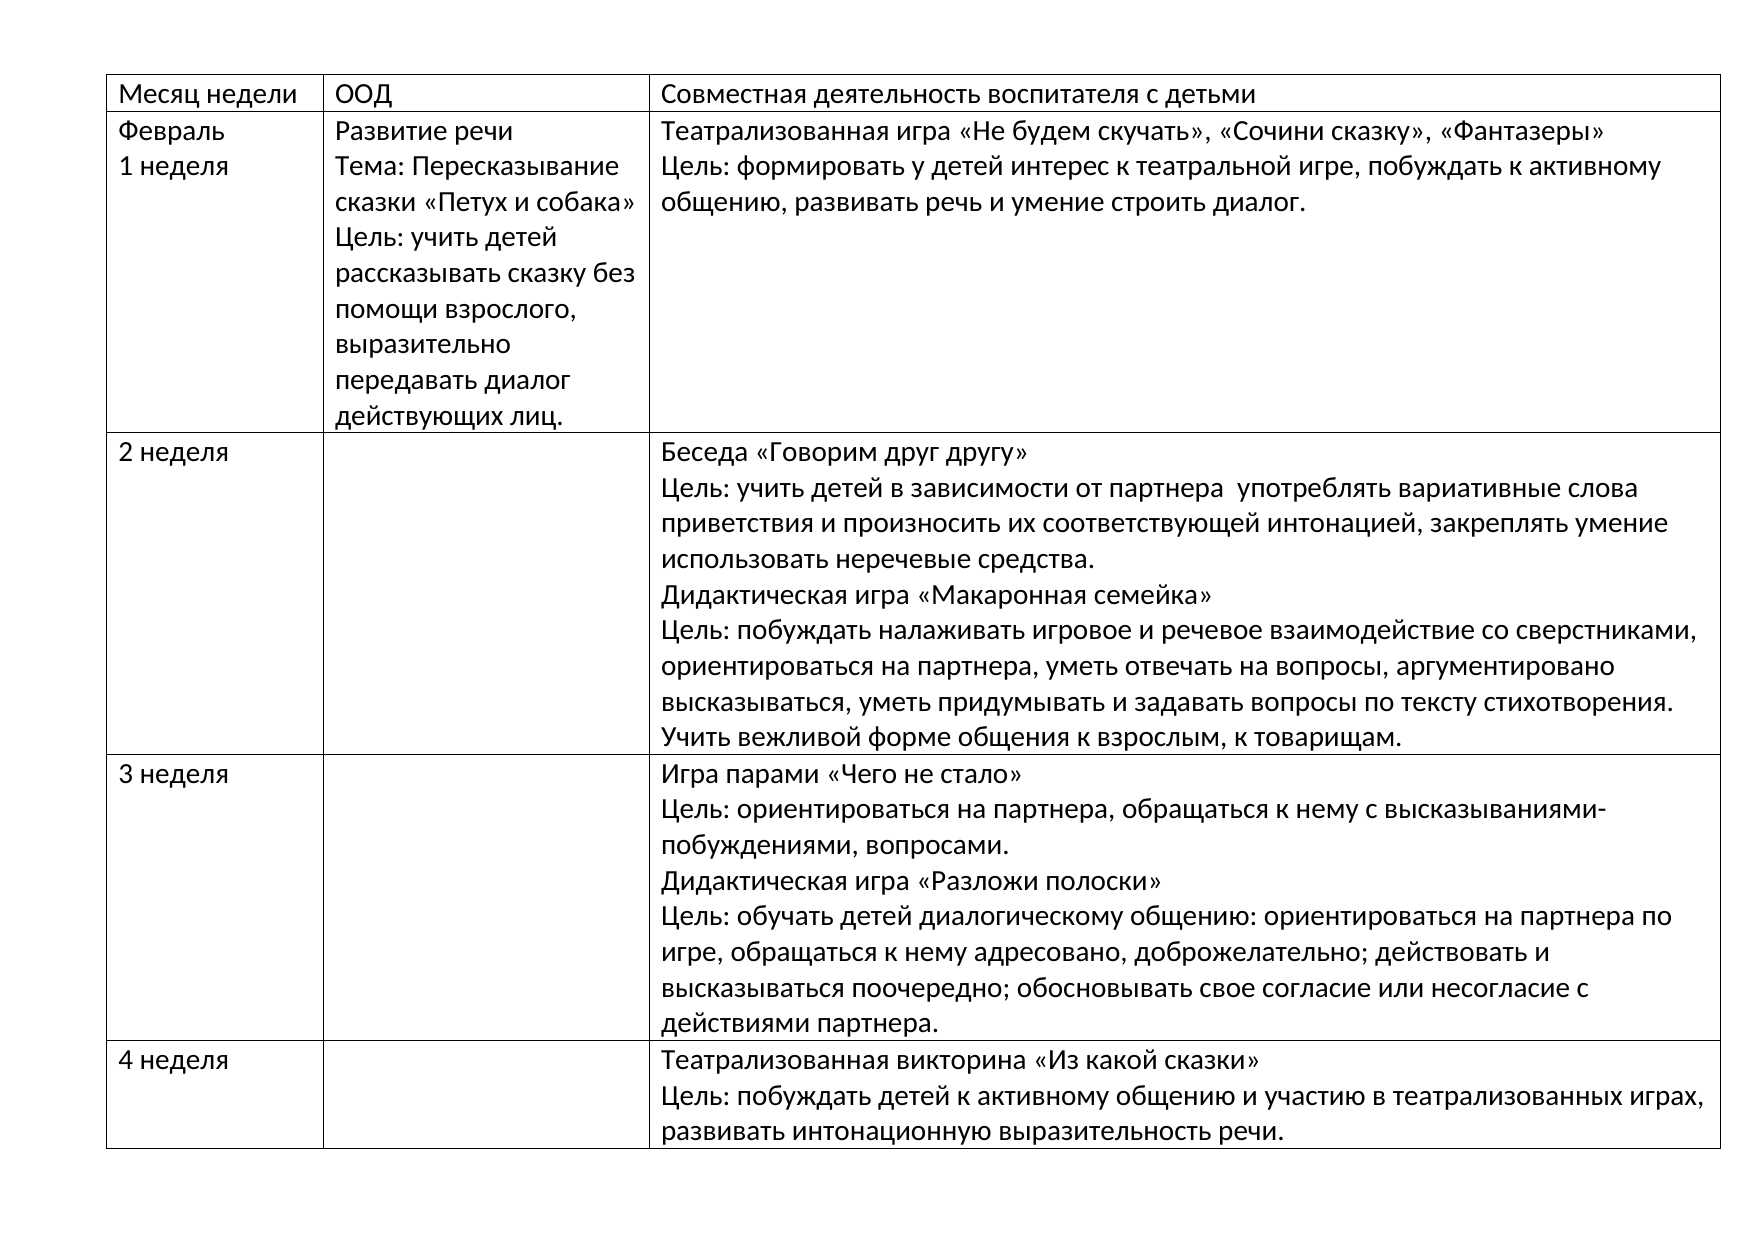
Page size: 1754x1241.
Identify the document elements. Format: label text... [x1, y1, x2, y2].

table_cell Беседа «Говорим друг другу» Цель: учить детей в зависимости от партнера употреблять вариативные слова приветствия и произносить их соответствующей интонацией, закреплять умение использовать неречевые средства. Дидактическая игра «Макаронная семейка» Цель: побуждать налаживать игровое и речевое взаимодействие со сверстниками, ориентироваться на партнера, уметь отвечать на вопросы, аргументировано высказываться, уметь придумывать и задавать вопросы по тексту стихотворения. Учить вежливой форме общения к взрослым, к товарищам. [650, 433, 1720, 754]
table_cell Театрализованная игра «Не будем скучать», «Сочини сказку», «Фантазеры» Цель: формировать у детей интерес к театральной игре, побуждать к активному общению, развивать речь и умение строить диалог. [650, 112, 1720, 432]
table_cell Игра парами «Чего не стало» Цель: ориентироваться на партнера, обращаться к нему с высказываниями-побуждениями, вопросами. Дидактическая игра «Разложи полоски» Цель: обучать детей диалогическому общению: ориентироваться на партнера по игре, обращаться к нему адресовано, доброжелательно; действовать и высказываться поочередно; обосновывать свое согласие или несогласие с действиями партнера. [650, 755, 1720, 1040]
table_cell 4 неделя [107, 1041, 323, 1148]
table_header ООД [324, 75, 649, 111]
table_cell [324, 1041, 649, 1148]
table_cell 3 неделя [107, 755, 323, 1040]
table_header Совместная деятельность воспитателя с детьми [650, 75, 1720, 111]
table_cell Развитие речи Тема: Пересказывание сказки «Петух и собака» Цель: учить детей рассказывать сказку без помощи взрослого, выразительно передавать диалог действующих лиц. [324, 112, 649, 432]
table_cell [324, 755, 649, 1040]
table_header Месяц недели [107, 75, 323, 111]
table_cell Театрализованная викторина «Из какой сказки» Цель: побуждать детей к активному общению и участию в театрализованных играх, развивать интонационную выразительность речи. [650, 1041, 1720, 1148]
table_cell [324, 433, 649, 754]
table_cell 2 неделя [107, 433, 323, 754]
table_cell Февраль 1 неделя [107, 112, 323, 432]
